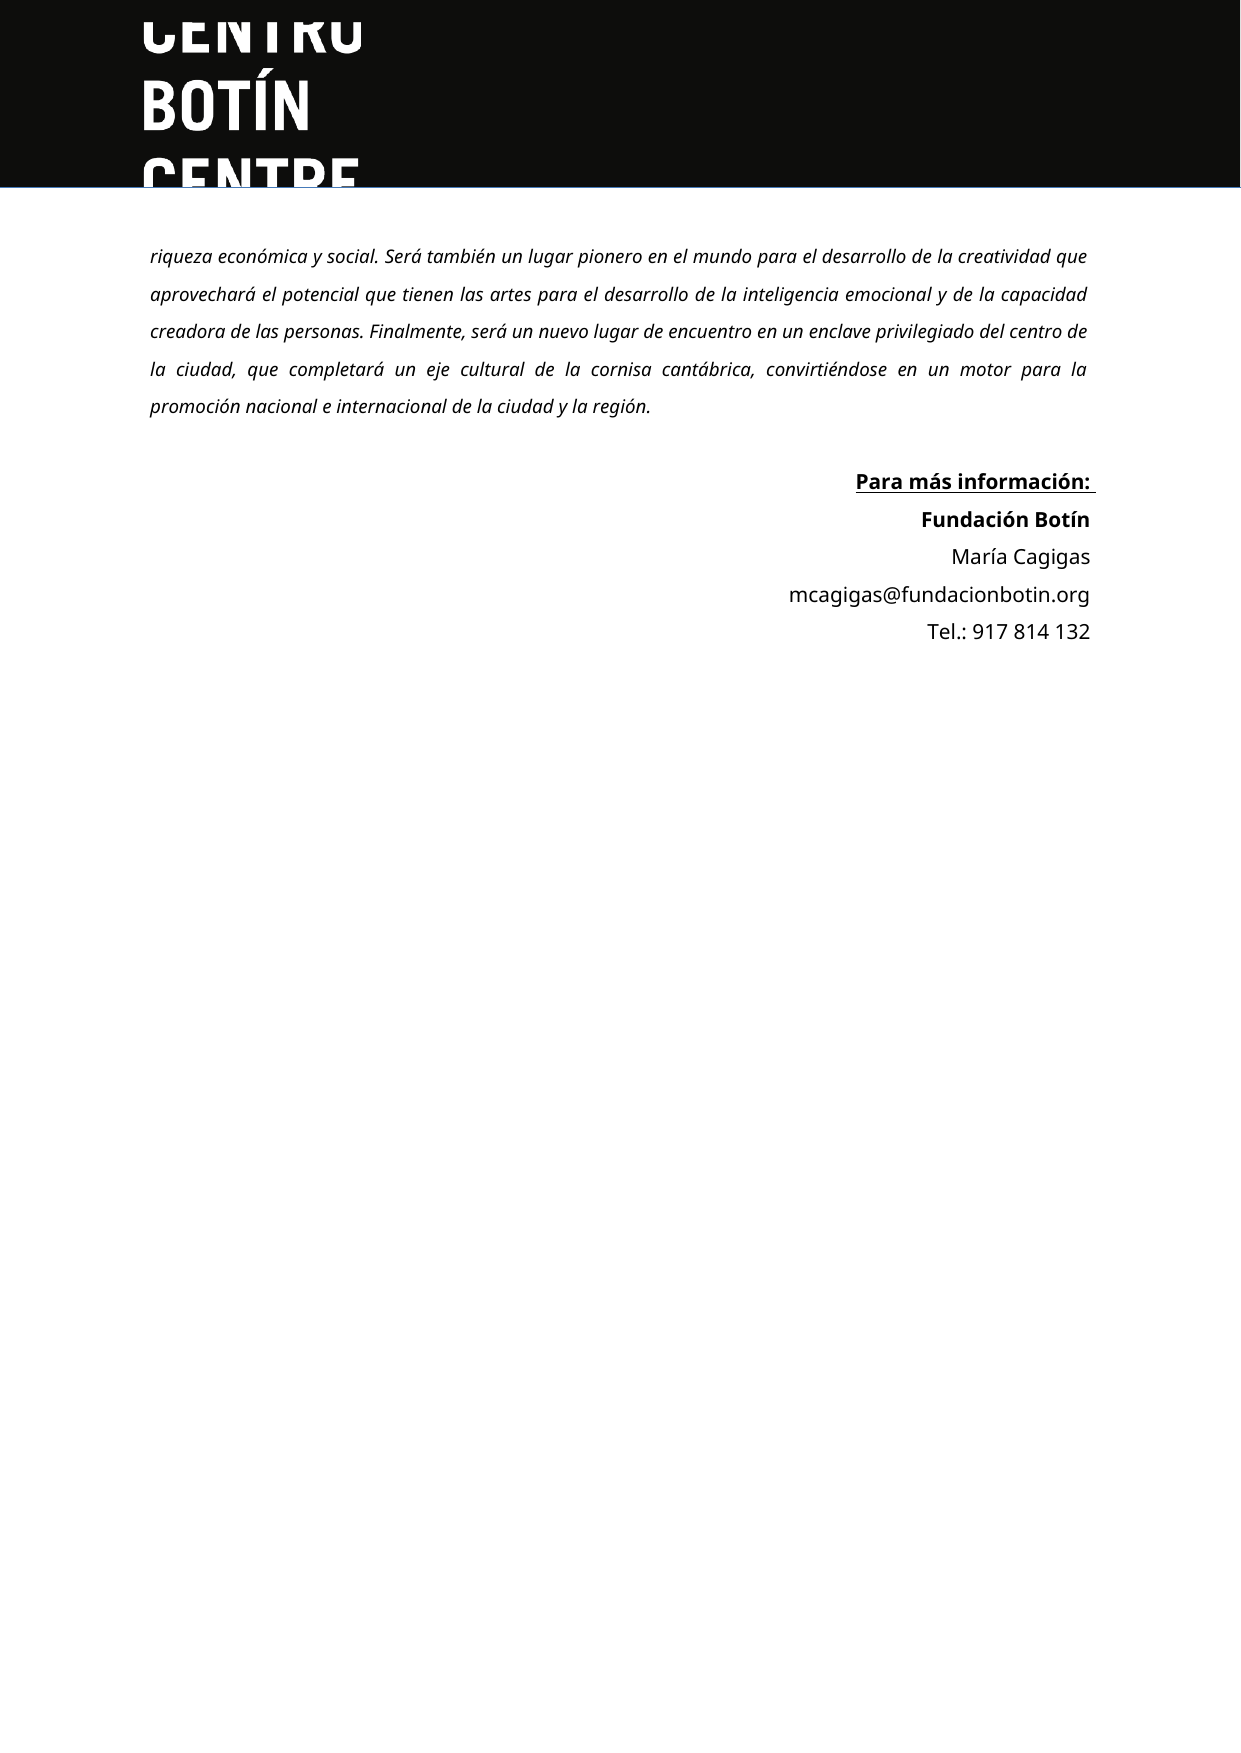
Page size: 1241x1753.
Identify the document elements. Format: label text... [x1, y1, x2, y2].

text Tel.: 917 814 132 [150, 613, 1090, 650]
subtitle Para más información: [150, 463, 1090, 500]
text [150, 238, 1090, 425]
text Fundación Botín María Cagigas mcagigas@fundacionbotin.org [150, 500, 1090, 613]
